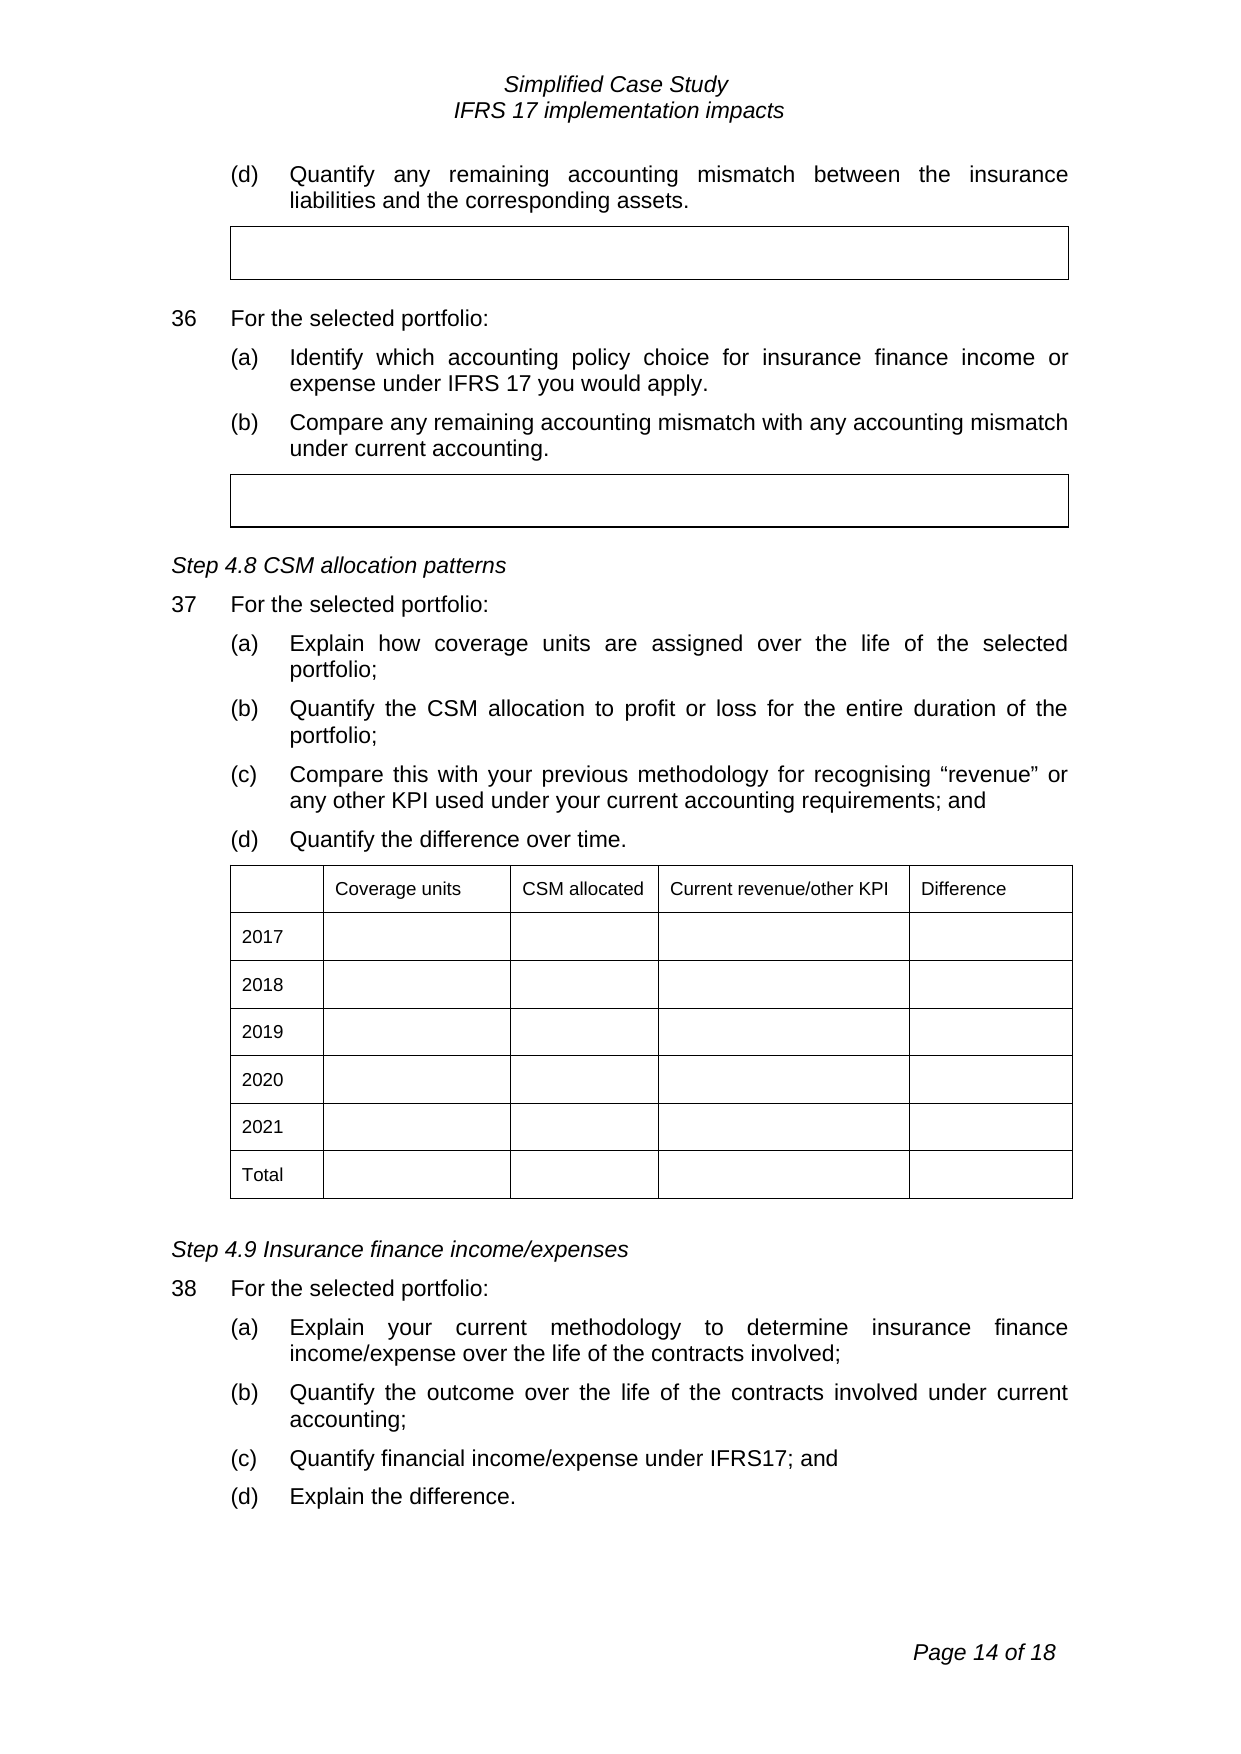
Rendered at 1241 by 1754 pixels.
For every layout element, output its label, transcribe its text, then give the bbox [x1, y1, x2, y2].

list For the selected portfolio: [171, 1275, 1069, 1302]
list For the selected portfolio: [171, 591, 1069, 618]
table_cell [324, 1104, 510, 1150]
list Quantify any remaining accounting mismatch between the insurance liabilities and the corresponding assets. [230, 161, 1069, 214]
table_cell 2017 [231, 913, 323, 960]
table_cell [324, 1056, 510, 1103]
table_cell [659, 913, 909, 960]
table_cell [910, 1009, 1072, 1055]
table_header CSM allocated [511, 866, 658, 912]
table_cell [910, 961, 1072, 1007]
list Explain how coverage units are assigned over the life of the selected portfolio; [230, 630, 1069, 683]
table_cell [511, 1056, 658, 1103]
list For the selected portfolio: [171, 305, 1069, 331]
table_cell [324, 961, 510, 1007]
list Quantify financial income/expense under IFRS17; and [230, 1444, 1069, 1471]
table_cell [511, 961, 658, 1007]
subtitle Step 4.9 Insurance finance income/expenses [171, 1236, 1069, 1263]
table_cell [659, 1151, 909, 1198]
table_header [231, 227, 1068, 279]
table_cell [659, 1056, 909, 1103]
table_cell [324, 913, 510, 960]
table_cell 2018 [231, 961, 323, 1007]
table_header [231, 866, 323, 912]
table_cell [910, 913, 1072, 960]
subtitle Step 4.8 CSM allocation patterns [171, 552, 1069, 579]
list Quantify the difference over time. [230, 826, 1069, 852]
table_cell 2019 [231, 1009, 323, 1055]
table_cell [910, 1104, 1072, 1150]
list Quantify the CSM allocation to profit or loss for the entire duration of the portfolio; [230, 695, 1069, 748]
table_cell [511, 913, 658, 960]
table_cell [910, 1056, 1072, 1103]
list Quantify the outcome over the life of the contracts involved under current accounting; [230, 1379, 1069, 1432]
table_cell [324, 1151, 510, 1198]
table_header [231, 475, 1068, 526]
table_cell 2021 [231, 1104, 323, 1150]
list Explain your current methodology to determine insurance finance income/expense over the life of the contracts involved; [230, 1314, 1069, 1367]
table_cell [511, 1104, 658, 1150]
list Identify which accounting policy choice for insurance finance income or expense under IFRS 17 you would apply. [230, 343, 1069, 396]
table_header Difference [910, 866, 1072, 912]
table_cell [910, 1151, 1072, 1198]
table_cell [659, 1009, 909, 1055]
table_cell [324, 1009, 510, 1055]
table_cell [659, 961, 909, 1007]
table_cell [511, 1009, 658, 1055]
table_header Current revenue/other KPI [659, 866, 909, 912]
table_cell [511, 1151, 658, 1198]
list Compare any remaining accounting mismatch with any accounting mismatch under current accounting. [230, 409, 1069, 461]
table_cell Total [231, 1151, 323, 1198]
list Explain the difference. [230, 1483, 1069, 1510]
table_header Coverage units [324, 866, 510, 912]
table_cell [659, 1104, 909, 1150]
table_cell 2020 [231, 1056, 323, 1103]
list Compare this with your previous methodology for recognising “revenue” or any other KPI used under your current accounting requirements; and [230, 761, 1069, 813]
